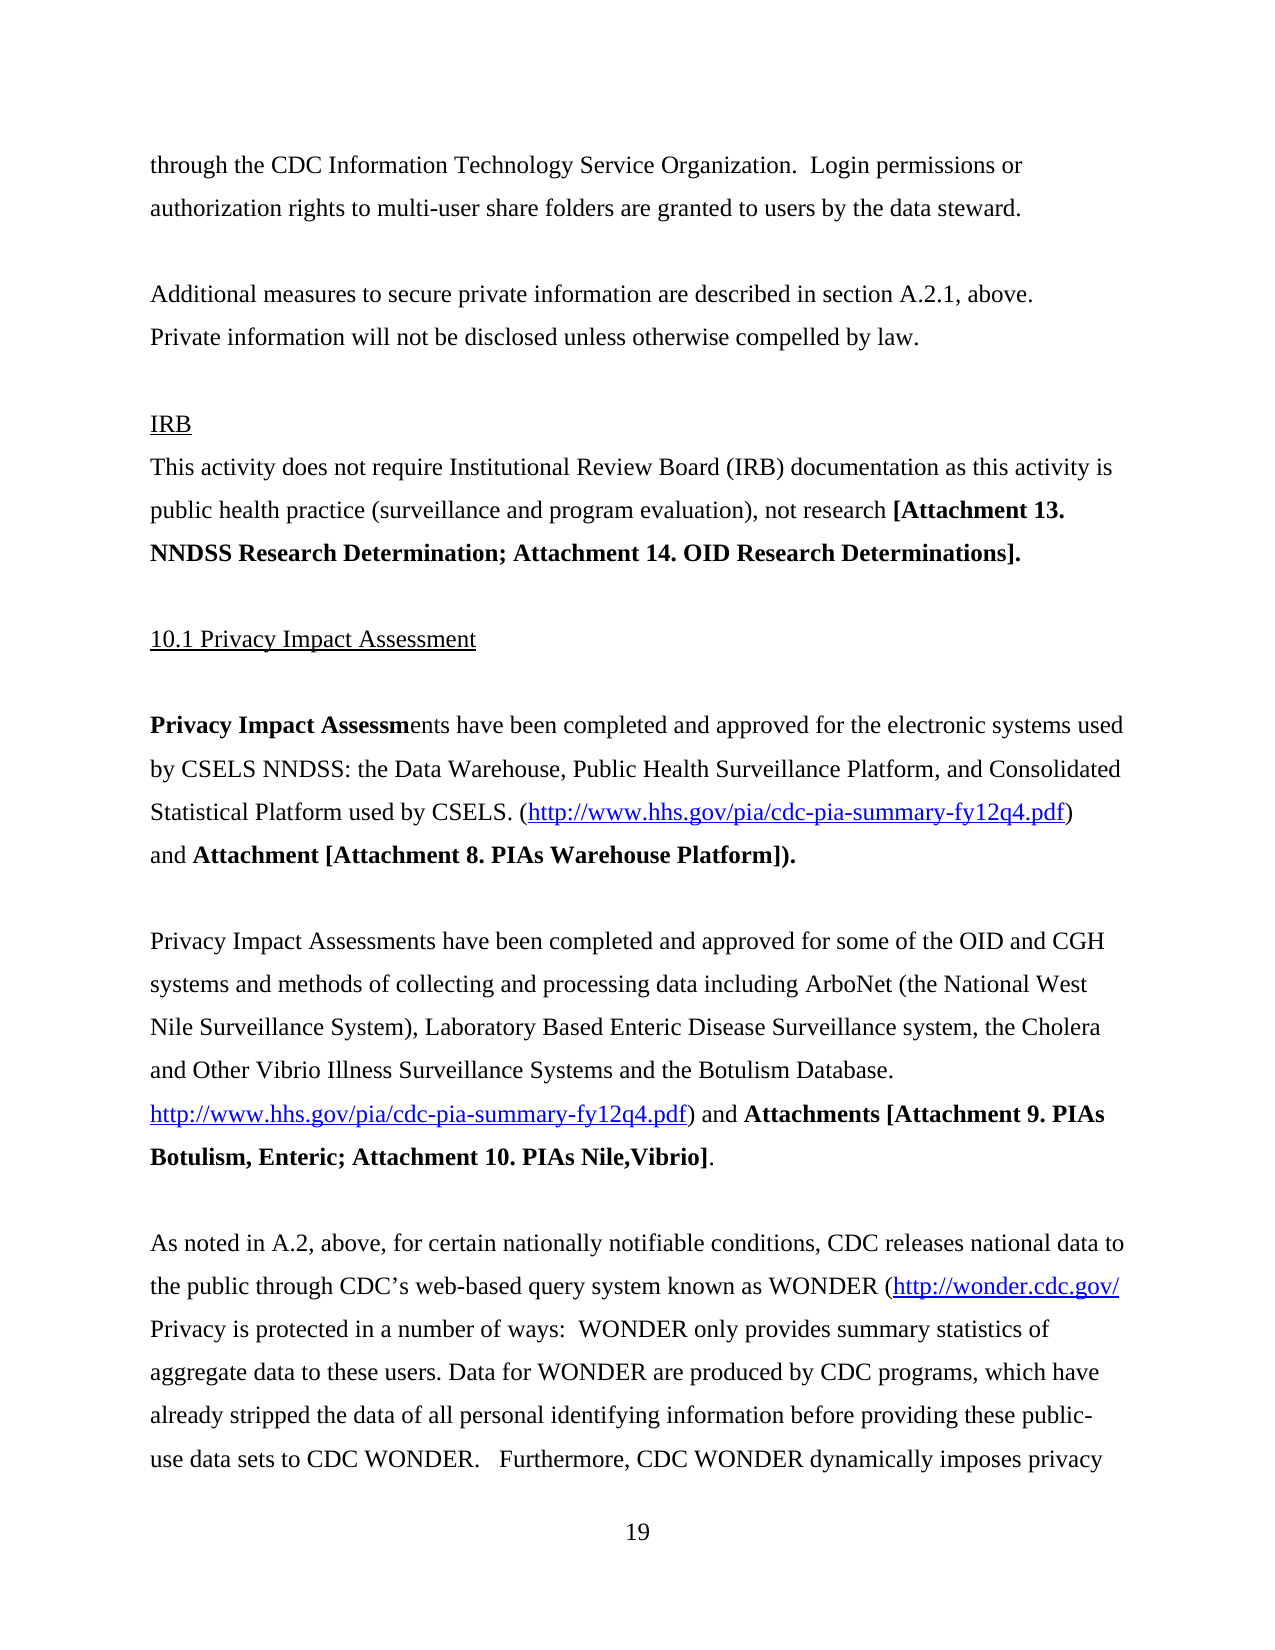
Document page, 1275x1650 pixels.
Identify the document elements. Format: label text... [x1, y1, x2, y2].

text Private information will not be disclosed unless otherwise compelled by law. [150, 322, 1125, 351]
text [150, 150, 1125, 222]
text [150, 1314, 1125, 1472]
text Privacy Impact Assessments have been completed and approved for the electronic systems used by CSELS NNDSS: the Data Warehouse, Public Health Surveillance Platform, and Consolidated Statistical Platform used by CSELS. (http://www.hhs.gov/pia/cdc-pia-summary-fy12q4.pdf) [150, 711, 1125, 826]
text As noted in A.2, above, for certain nationally notifiable conditions, CDC releases national data to the public through CDC’s web-based query system known as WONDER (http://wonder.cdc.gov/ [150, 1228, 1125, 1300]
text and Attachment [Attachment 8. PIAs Warehouse Platform]). [150, 840, 1125, 869]
text IRB [150, 409, 1125, 437]
text 10.1 Privacy Impact Assessment [150, 624, 1125, 653]
text Privacy Impact Assessments have been completed and approved for some of the OID and CGH systems and methods of collecting and processing data including ArboNet (the National West Nile Surveillance System), Laboratory Based Enteric Disease Surveillance system, the Cholera and Other Vibrio Illness Surveillance Systems and the Botulism Database. http://www.hhs.gov/pia/cdc-pia-summary-fy12q4.pdf) and Attachments [Attachment 9. PIAs Botulism, Enteric; Attachment 10. PIAs Nile,Vibrio]. [150, 926, 1125, 1171]
text Additional measures to secure private information are described in section A.2.1, above. [150, 279, 1125, 308]
text This activity does not require Institutional Review Board (IRB) documentation as this activity is public health practice (surveillance and program evaluation), not research [Attachment 13. NNDSS Research Determination; Attachment 14. OID Research Determinations]. [150, 452, 1125, 567]
